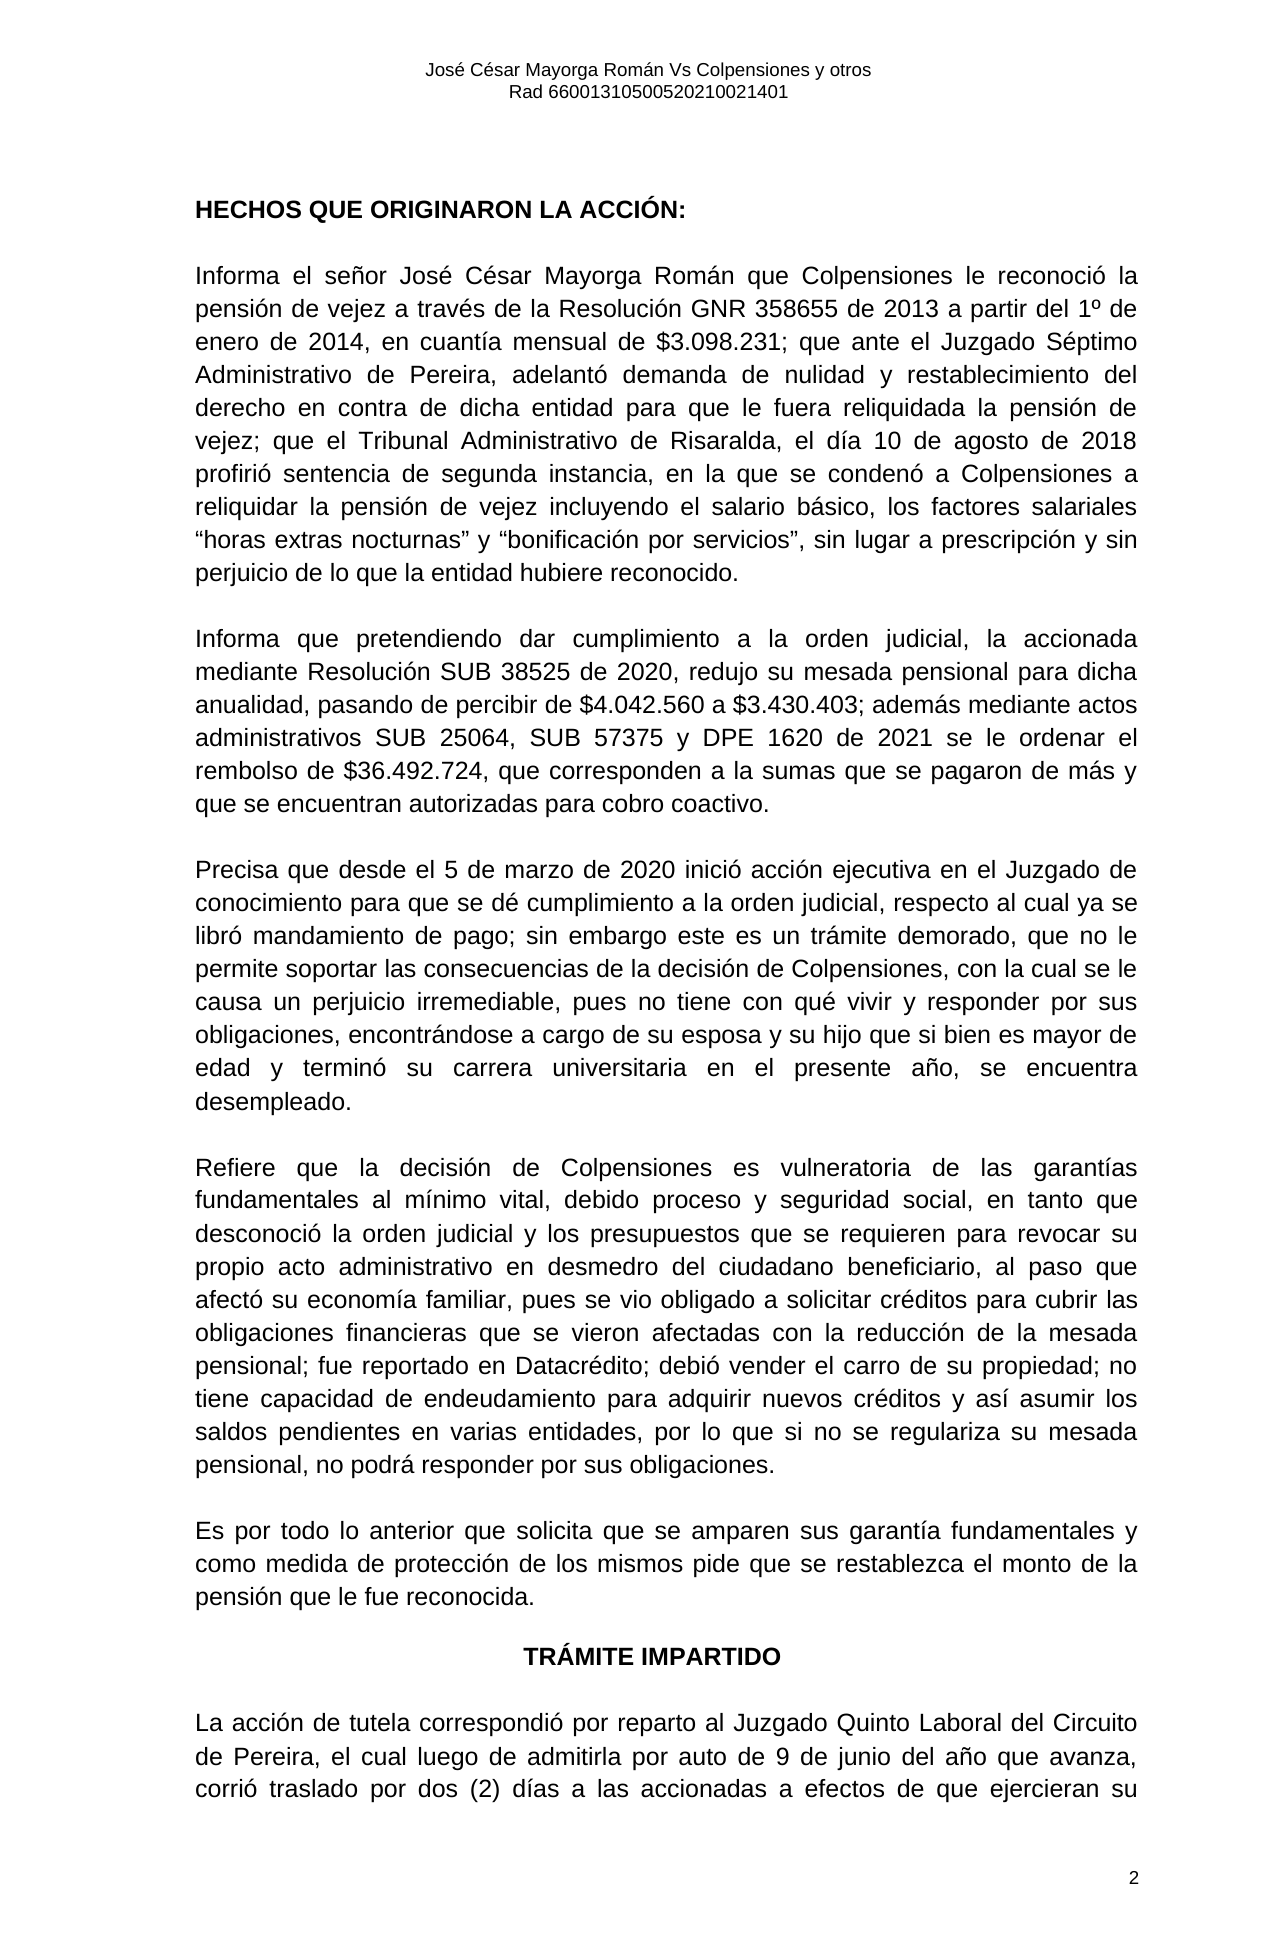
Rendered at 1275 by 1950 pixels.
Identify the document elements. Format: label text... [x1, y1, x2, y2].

text Informa el señor José César Mayorga Román que Colpensiones le reconoció la pensión de vejez a través de la Resolución GNR 358655 de 2013 a partir del 1º de enero de 2014, en cuantía mensual de $3.098.231; que ante el Juzgado Séptimo Administrativo de Pereira, adelantó demanda de nulidad y restablecimiento del derecho en contra de dicha entidad para que le fuera reliquidada la pensión de vejez; que el Tribunal Administrativo de Risaralda, el día 10 de agosto de 2018 profirió sentencia de segunda instancia, en la que se condenó a Colpensiones a reliquidar la pensión de vejez incluyendo el salario básico, los factores salariales “horas extras nocturnas” y “bonificación por servicios”, sin lugar a prescripción y sin perjuicio de lo que la entidad hubiere reconocido. [195, 261, 1139, 587]
text Es por todo lo anterior que solicita que se amparen sus garantía fundamentales y como medida de protección de los mismos pide que se restablezca el monto de la pensión que le fue reconocida. [195, 1516, 1139, 1611]
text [195, 1708, 1139, 1803]
text Informa que pretendiendo dar cumplimiento a la orden judicial, la accionada mediante Resolución SUB 38525 de 2020, redujo su mesada pensional para dicha anualidad, pasando de percibir de $4.042.560 a $3.430.403; además mediante actos administrativos SUB 25064, SUB 57375 y DPE 1620 de 2021 se le ordenar el rembolso de $36.492.724, que corresponden a la sumas que se pagaron de más y que se encuentran autorizadas para cobro coactivo. [195, 624, 1139, 818]
subtitle HECHOS QUE ORIGINARON LA ACCIÓN: [195, 195, 1109, 224]
text Precisa que desde el 5 de marzo de 2020 inició acción ejecutiva en el Juzgado de conocimiento para que se dé cumplimiento a la orden judicial, respecto al cual ya se libró mandamiento de pago; sin embargo este es un trámite demorado, que no le permite soportar las consecuencias de la decisión de Colpensiones, con la cual se le causa un perjuicio irremediable, pues no tiene con qué vivir y responder por sus obligaciones, encontrándose a cargo de su esposa y su hijo que si bien es mayor de edad y terminó su carrera universitaria en el presente año, se encuentra desempleado. [195, 855, 1139, 1115]
text Refiere que la decisión de Colpensiones es vulneratoria de las garantías fundamentales al mínimo vital, debido proceso y seguridad social, en tanto que desconoció la orden judicial y los presupuestos que se requieren para revocar su propio acto administrativo en desmedro del ciudadano beneficiario, al paso que afectó su economía familiar, pues se vio obligado a solicitar créditos para cubrir las obligaciones financieras que se vieron afectadas con la reducción de la mesada pensional; fue reportado en Datacrédito; debió vender el carro de su propiedad; no tiene capacidad de endeudamiento para adquirir nuevos créditos y así asumir los saldos pendientes en varias entidades, por lo que si no se regulariza su mesada pensional, no podrá responder por sus obligaciones. [195, 1152, 1139, 1478]
subtitle TRÁMITE IMPARTIDO [195, 1642, 1109, 1671]
